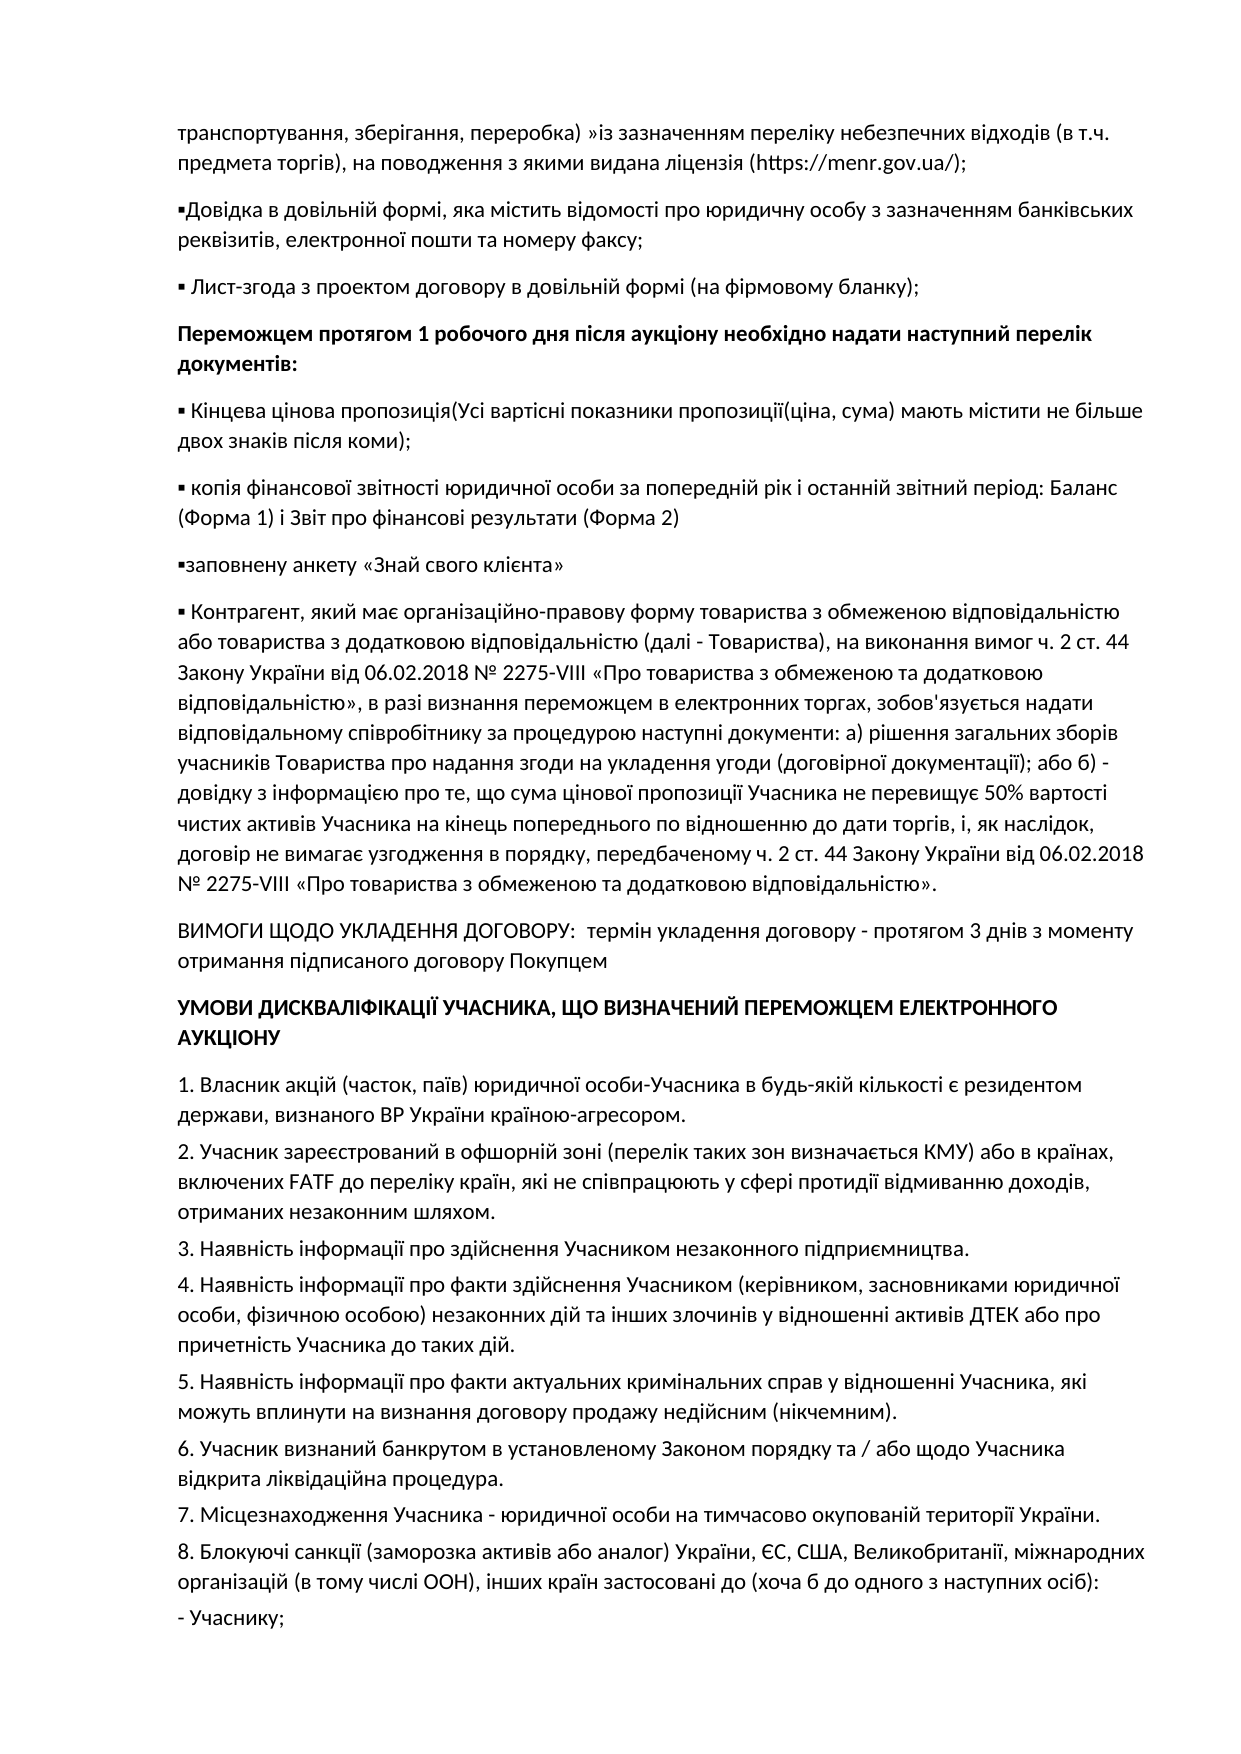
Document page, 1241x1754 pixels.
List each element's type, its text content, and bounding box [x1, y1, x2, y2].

text ВИМОГИ ЩОДО УКЛАДЕННЯ ДОГОВОРУ: термін укладення договору - протягом 3 днів з моменту отримання підписаного договору Покупцем [177, 916, 1152, 974]
text УМОВИ ДИСКВАЛІФІКАЦІЇ УЧАСНИКА, ЩО ВИЗНАЧЕНИЙ ПЕРЕМОЖЦЕМ ЕЛЕКТРОННОГО АУКЦІОНУ [177, 993, 1152, 1051]
text 3. Наявність інформації про здійснення Учасником незаконного підприємництва. [177, 1234, 1152, 1262]
text ▪ Кінцева цінова пропозиція(Усі вартісні показники пропозиції(ціна, сума) мають містити не більше двох знаків після коми); [177, 396, 1152, 454]
text ▪ Лист-згода з проектом договору в довільній формі (на фірмовому бланку); [177, 272, 1152, 300]
text 5. Наявність інформації про факти актуальних кримінальних справ у відношенні Учасника, які можуть вплинути на визнання договору продажу недійсним (нікчемним). [177, 1367, 1152, 1425]
text 1. Власник акцій (часток, паїв) юридичної особи-Учасника в будь-якій кількості є резидентом держави, визнаного ВР України країною-агресором. [177, 1070, 1152, 1128]
text 7. Місцезнаходження Учасника - юридичної особи на тимчасово окупованій території України. [177, 1500, 1152, 1528]
text ▪заповнену анкету «Знай свого клієнта» [177, 550, 1152, 578]
text 2. Учасник зареєстрований в офшорній зоні (перелік таких зон визначається КМУ) або в країнах, включених FATF до переліку країн, які не співпрацюють у сфері протидії відмиванню доходів, отриманих незаконним шляхом. [177, 1137, 1152, 1225]
text ▪ копія фінансової звітності юридичної особи за попередній рік і останній звітний період: Баланс (Форма 1) і Звіт про фінансові результати (Форма 2) [177, 473, 1152, 532]
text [177, 118, 1152, 176]
text 6. Учасник визнаний банкрутом в установленому Законом порядку та / або щодо Учасника відкрита ліквідаційна процедура. [177, 1434, 1152, 1492]
text ▪Довідка в довільній формі, яка містить відомості про юридичну особу з зазначенням банківських реквізитів, електронної пошти та номеру факсу; [177, 195, 1152, 253]
text 8. Блокуючі санкції (заморозка активів або аналог) України, ЄС, США, Великобританії, міжнародних організацій (в тому числі ООН), інших країн застосовані до (хоча б до одного з наступних осіб): [177, 1537, 1152, 1595]
text 4. Наявність інформації про факти здійснення Учасником (керівником, засновниками юридичної особи, фізичною особою) незаконних дій та інших злочинів у відношенні активів ДТЕК або про причетність Учасника до таких дій. [177, 1270, 1152, 1359]
text - Учаснику; [177, 1603, 1152, 1632]
text Переможцем протягом 1 робочого дня після аукціону необхідно надати наступний перелік документів: [177, 319, 1152, 377]
text ▪ Контрагент, який має організаційно-правову форму товариства з обмеженою відповідальністю або товариства з додатковою відповідальністю (далі - Товариства), на виконання вимог ч. 2 ст. 44 Закону України від 06.02.2018 № 2275-VIII «Про товариства з обмеженою та додатковою відповідальністю», в разі визнання переможцем в електронних торгах, зобов'язується надати відповідальному співробітнику за процедурою наступні документи: а) рішення загальних зборів учасників Товариства про надання згоди на укладення угоди (договірної документації); або б) - довідку з інформацією про те, що сума цінової пропозиції Учасника не перевищує 50% вартості чистих активів Учасника на кінець попереднього по відношенню до дати торгів, і, як наслідок, договір не вимагає узгодження в порядку, передбаченому ч. 2 ст. 44 Закону України від 06.02.2018 № 2275-VIII «Про товариства з обмеженою та додатковою відповідальністю». [177, 597, 1152, 897]
